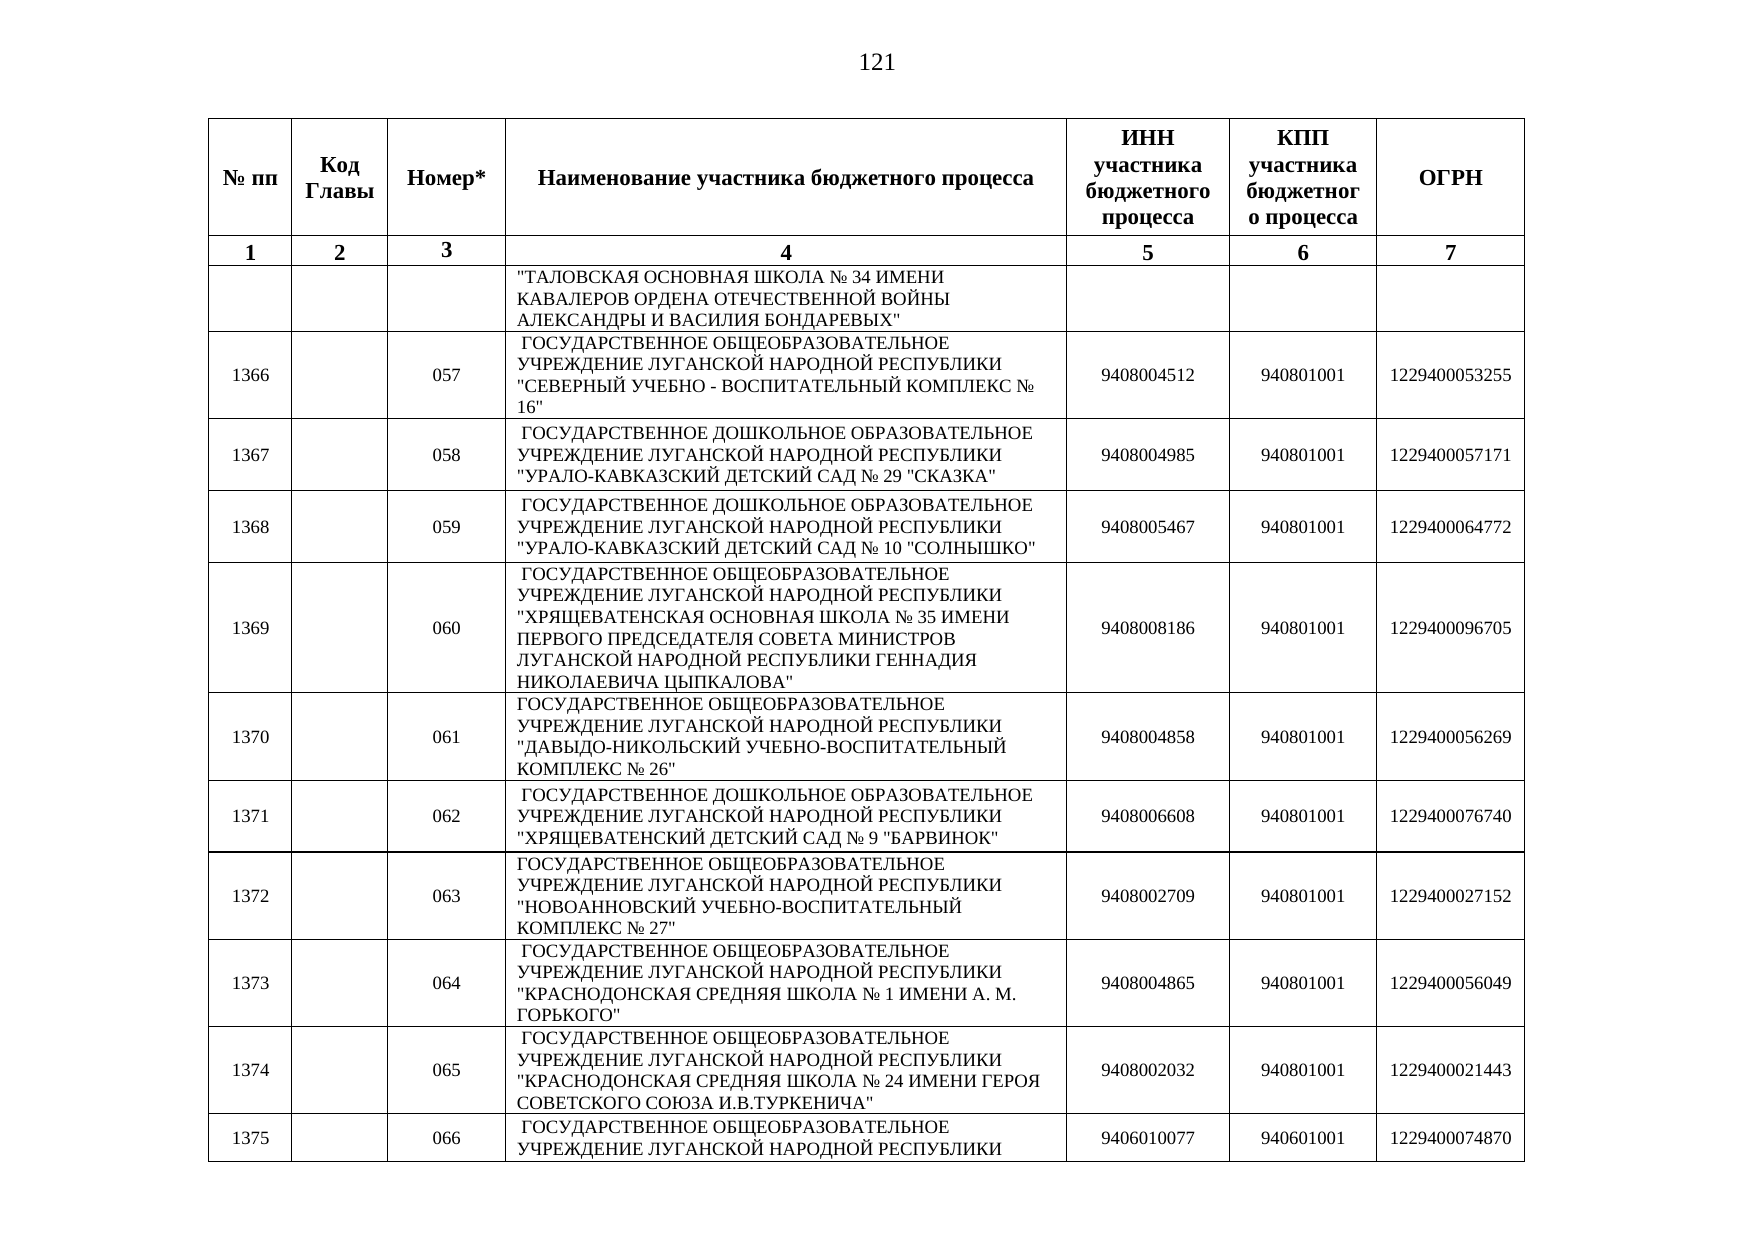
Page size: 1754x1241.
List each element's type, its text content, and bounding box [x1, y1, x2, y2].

table_header Код Главы [292, 119, 387, 235]
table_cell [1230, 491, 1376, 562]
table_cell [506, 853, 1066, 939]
table_cell 1 [209, 236, 291, 265]
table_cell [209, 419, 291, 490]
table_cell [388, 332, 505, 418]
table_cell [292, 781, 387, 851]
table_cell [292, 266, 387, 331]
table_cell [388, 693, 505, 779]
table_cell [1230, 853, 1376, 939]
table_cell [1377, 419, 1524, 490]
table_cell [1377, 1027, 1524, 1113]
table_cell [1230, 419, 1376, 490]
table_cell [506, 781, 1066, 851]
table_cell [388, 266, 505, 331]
table_header № пп [209, 119, 291, 235]
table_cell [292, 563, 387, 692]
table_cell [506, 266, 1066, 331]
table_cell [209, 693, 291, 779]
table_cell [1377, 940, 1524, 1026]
table_header ОГРН [1377, 119, 1524, 235]
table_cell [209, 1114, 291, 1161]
table_cell 6 [1230, 236, 1376, 265]
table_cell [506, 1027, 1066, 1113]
table_cell 5 [1067, 236, 1229, 265]
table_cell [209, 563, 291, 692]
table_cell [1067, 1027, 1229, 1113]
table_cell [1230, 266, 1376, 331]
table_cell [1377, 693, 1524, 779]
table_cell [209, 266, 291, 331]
table_cell 3 [388, 236, 505, 265]
table_header Номер* [388, 119, 505, 235]
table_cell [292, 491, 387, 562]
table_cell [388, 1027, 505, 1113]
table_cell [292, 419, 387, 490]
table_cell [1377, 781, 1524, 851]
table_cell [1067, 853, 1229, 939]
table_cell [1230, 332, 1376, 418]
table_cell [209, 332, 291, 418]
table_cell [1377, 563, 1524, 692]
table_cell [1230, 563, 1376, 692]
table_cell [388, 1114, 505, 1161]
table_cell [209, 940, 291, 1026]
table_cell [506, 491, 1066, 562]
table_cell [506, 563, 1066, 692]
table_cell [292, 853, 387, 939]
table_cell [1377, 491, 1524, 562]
table_header КПП участника бюджетного процесса [1230, 119, 1376, 235]
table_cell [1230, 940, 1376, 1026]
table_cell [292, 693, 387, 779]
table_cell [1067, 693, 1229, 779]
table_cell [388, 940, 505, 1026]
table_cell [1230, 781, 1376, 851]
table_cell 7 [1377, 236, 1524, 265]
table_header ИНН участника бюджетного процесса [1067, 119, 1229, 235]
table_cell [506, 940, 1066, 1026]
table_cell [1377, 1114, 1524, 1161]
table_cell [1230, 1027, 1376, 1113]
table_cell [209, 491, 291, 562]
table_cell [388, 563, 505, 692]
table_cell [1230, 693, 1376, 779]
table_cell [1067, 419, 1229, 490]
table_header Наименование участника бюджетного процесса [506, 119, 1066, 235]
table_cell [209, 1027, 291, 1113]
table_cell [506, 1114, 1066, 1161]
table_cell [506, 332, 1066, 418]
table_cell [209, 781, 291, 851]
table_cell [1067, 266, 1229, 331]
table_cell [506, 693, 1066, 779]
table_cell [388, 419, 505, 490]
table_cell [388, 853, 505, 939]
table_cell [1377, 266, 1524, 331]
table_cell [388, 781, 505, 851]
table_cell 4 [506, 236, 1066, 265]
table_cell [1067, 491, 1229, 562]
table_cell 2 [292, 236, 387, 265]
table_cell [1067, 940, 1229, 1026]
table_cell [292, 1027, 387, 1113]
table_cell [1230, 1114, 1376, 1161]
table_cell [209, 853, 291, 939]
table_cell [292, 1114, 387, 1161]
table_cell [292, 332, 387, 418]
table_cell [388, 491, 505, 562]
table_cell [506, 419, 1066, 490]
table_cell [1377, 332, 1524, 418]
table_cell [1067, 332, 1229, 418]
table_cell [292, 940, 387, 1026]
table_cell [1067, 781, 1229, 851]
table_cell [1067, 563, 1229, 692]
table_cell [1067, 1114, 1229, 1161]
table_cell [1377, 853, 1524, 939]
